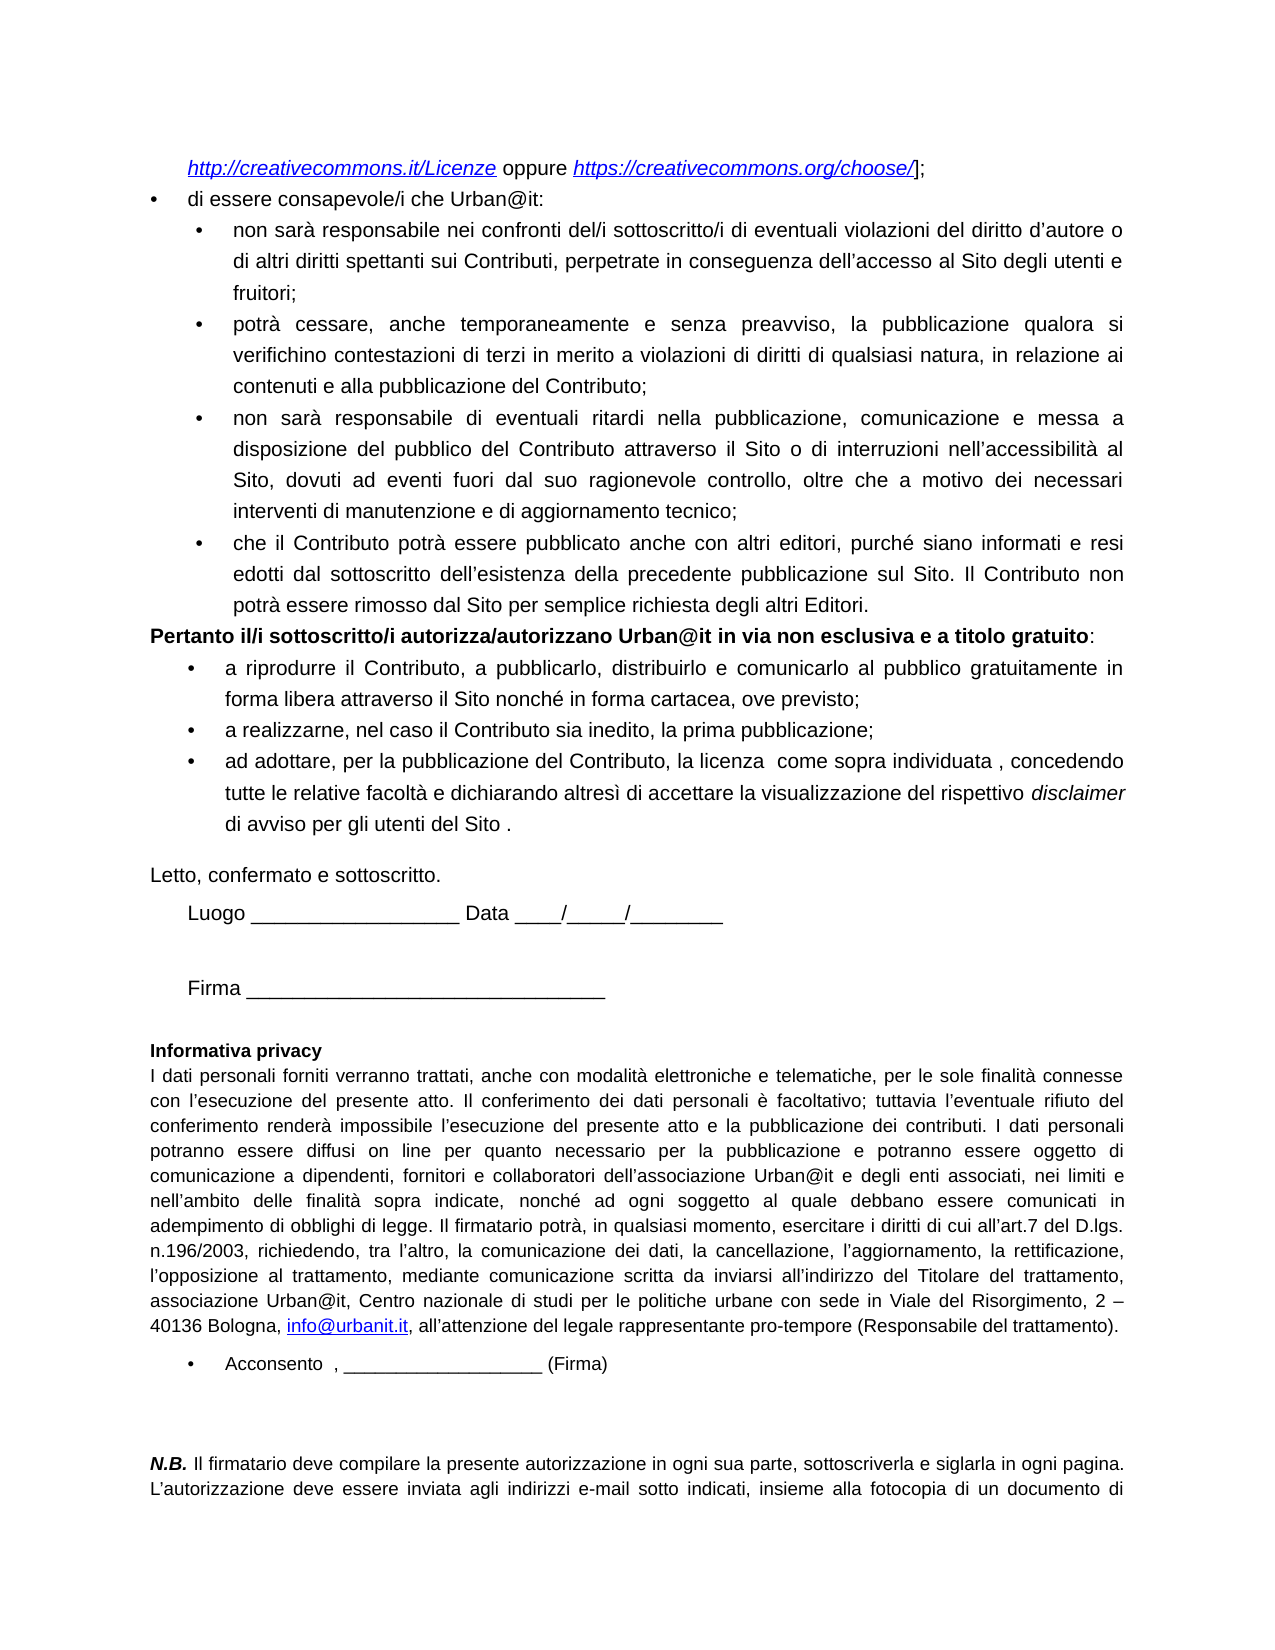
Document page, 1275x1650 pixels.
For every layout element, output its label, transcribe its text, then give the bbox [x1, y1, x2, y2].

text I dati personali forniti verranno trattati, anche con modalità elettroniche e telematiche, per le sole finalità connesse con l’esecuzione del presente atto. Il conferimento dei dati personali è facoltativo; tuttavia l’eventuale rifiuto del conferimento renderà impossibile l’esecuzione del presente atto e la pubblicazione dei contributi. I dati personali potranno essere diffusi on line per quanto necessario per la pubblicazione e potranno essere oggetto di comunicazione a dipendenti, fornitori e collaboratori dell’associazione Urban@it e degli enti associati, nei limiti e nell’ambito delle finalità sopra indicate, nonché ad ogni soggetto al quale debbano essere comunicati in adempimento di obblighi di legge. Il firmatario potrà, in qualsiasi momento, esercitare i diritti di cui all’art.7 del D.lgs. n.196/2003, richiedendo, tra l’altro, la comunicazione dei dati, la cancellazione, l’aggiornamento, la rettificazione, l’opposizione al trattamento, mediante comunicazione scritta da inviarsi all’indirizzo del Titolare del trattamento, associazione Urban@it, Centro nazionale di studi per le politiche urbane con sede in Viale del Risorgimento, 2 – 40136 Bologna, info@urbanit.it, all’attenzione del legale rappresentante pro-tempore (Responsabile del trattamento). [150, 1062, 1125, 1337]
list non sarà responsabile nei confronti del/i sottoscritto/i di eventuali violazioni del diritto d’autore o di altri diritti spettanti sui Contributi, perpetrate in conseguenza dell’accesso al Sito degli utenti e fruitori; [195, 212, 1125, 306]
text Pertanto il/i sottoscritto/i autorizza/autorizzano Urban@it in via non esclusiva e a titolo gratuito: [150, 619, 1125, 650]
list a realizzarne, nel caso il Contributo sia inedito, la prima pubblicazione; [187, 712, 1125, 744]
list a riprodurre il Contributo, a pubblicarlo, distribuirlo e comunicarlo al pubblico gratuitamente in forma libera attraverso il Sito nonché in forma cartacea, ove previsto; [187, 650, 1125, 712]
list potrà cessare, anche temporaneamente e senza preavviso, la pubblicazione qualora si verifichino contestazioni di terzi in merito a violazioni di diritti di qualsiasi natura, in relazione ai contenuti e alla pubblicazione del Contributo; [195, 306, 1125, 400]
list ad adottare, per la pubblicazione del Contributo, la licenza come sopra individuata , concedendo tutte le relative facoltà e dichiarando altresì di accettare la visualizzazione del rispettivo disclaimer di avviso per gli utenti del Sito . [187, 744, 1125, 837]
list di essere consapevole/i che Urban@it: [150, 181, 1125, 212]
list non sarà responsabile di eventuali ritardi nella pubblicazione, comunicazione e messa a disposizione del pubblico del Contributo attraverso il Sito o di interruzioni nell’accessibilità al Sito, dovuti ad eventi fuori dal suo ragionevole controllo, oltre che a motivo dei necessari interventi di manutenzione e di aggiornamento tecnico; [195, 400, 1125, 525]
text Luogo __________________ Data ____/_____/________ [150, 900, 1125, 925]
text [150, 1450, 1125, 1500]
text Firma _______________________________ [150, 975, 1125, 1000]
text Informativa privacy [150, 1037, 1125, 1062]
list Acconsento , ___________________ (Firma) [187, 1350, 1125, 1375]
text Letto, confermato e sottoscritto. [150, 862, 1125, 887]
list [150, 150, 1125, 181]
list che il Contributo potrà essere pubblicato anche con altri editori, purché siano informati e resi edotti dal sottoscritto dell’esistenza della precedente pubblicazione sul Sito. Il Contributo non potrà essere rimosso dal Sito per semplice richiesta degli altri Editori. [195, 525, 1125, 619]
